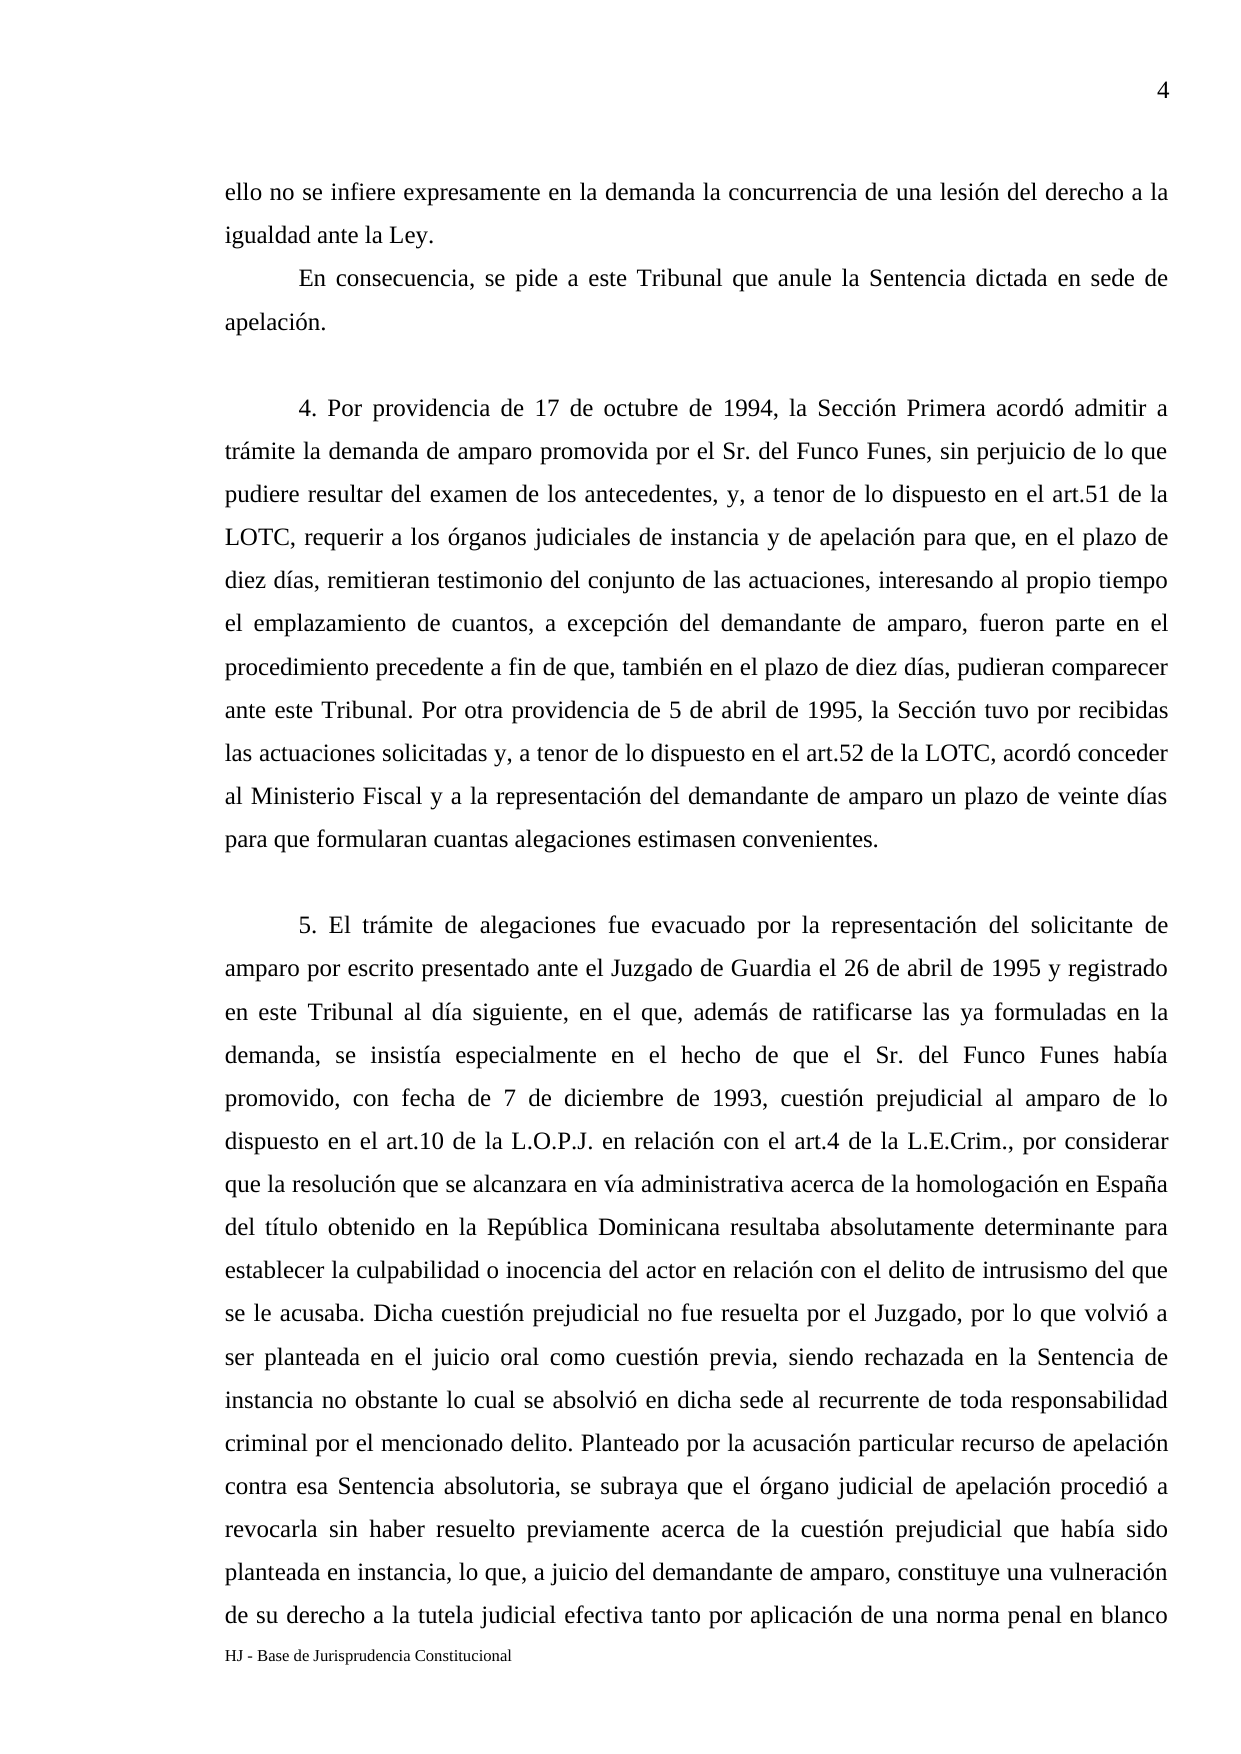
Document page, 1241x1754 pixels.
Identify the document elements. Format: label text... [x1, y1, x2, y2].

text En consecuencia, se pide a este Tribunal que anule la Sentencia dictada en sede de apelación. [224, 263, 1169, 335]
text 4. Por providencia de 17 de octubre de 1994, la Sección Primera acordó admitir a trámite la demanda de amparo promovida por el Sr. del Funco Funes, sin perjuicio de lo que pudiere resultar del examen de los antecedentes, y, a tenor de lo dispuesto en el art.51 de la LOTC, requerir a los órganos judiciales de instancia y de apelación para que, en el plazo de diez días, remitieran testimonio del conjunto de las actuaciones, interesando al propio tiempo el emplazamiento de cuantos, a excepción del demandante de amparo, fueron parte en el procedimiento precedente a fin de que, también en el plazo de diez días, pudieran comparecer ante este Tribunal. Por otra providencia de 5 de abril de 1995, la Sección tuvo por recibidas las actuaciones solicitadas y, a tenor de lo dispuesto en el art.52 de la LOTC, acordó conceder al Ministerio Fiscal y a la representación del demandante de amparo un plazo de veinte días para que formularan cuantas alegaciones estimasen convenientes. [224, 393, 1169, 853]
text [224, 910, 1169, 1629]
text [224, 177, 1169, 249]
